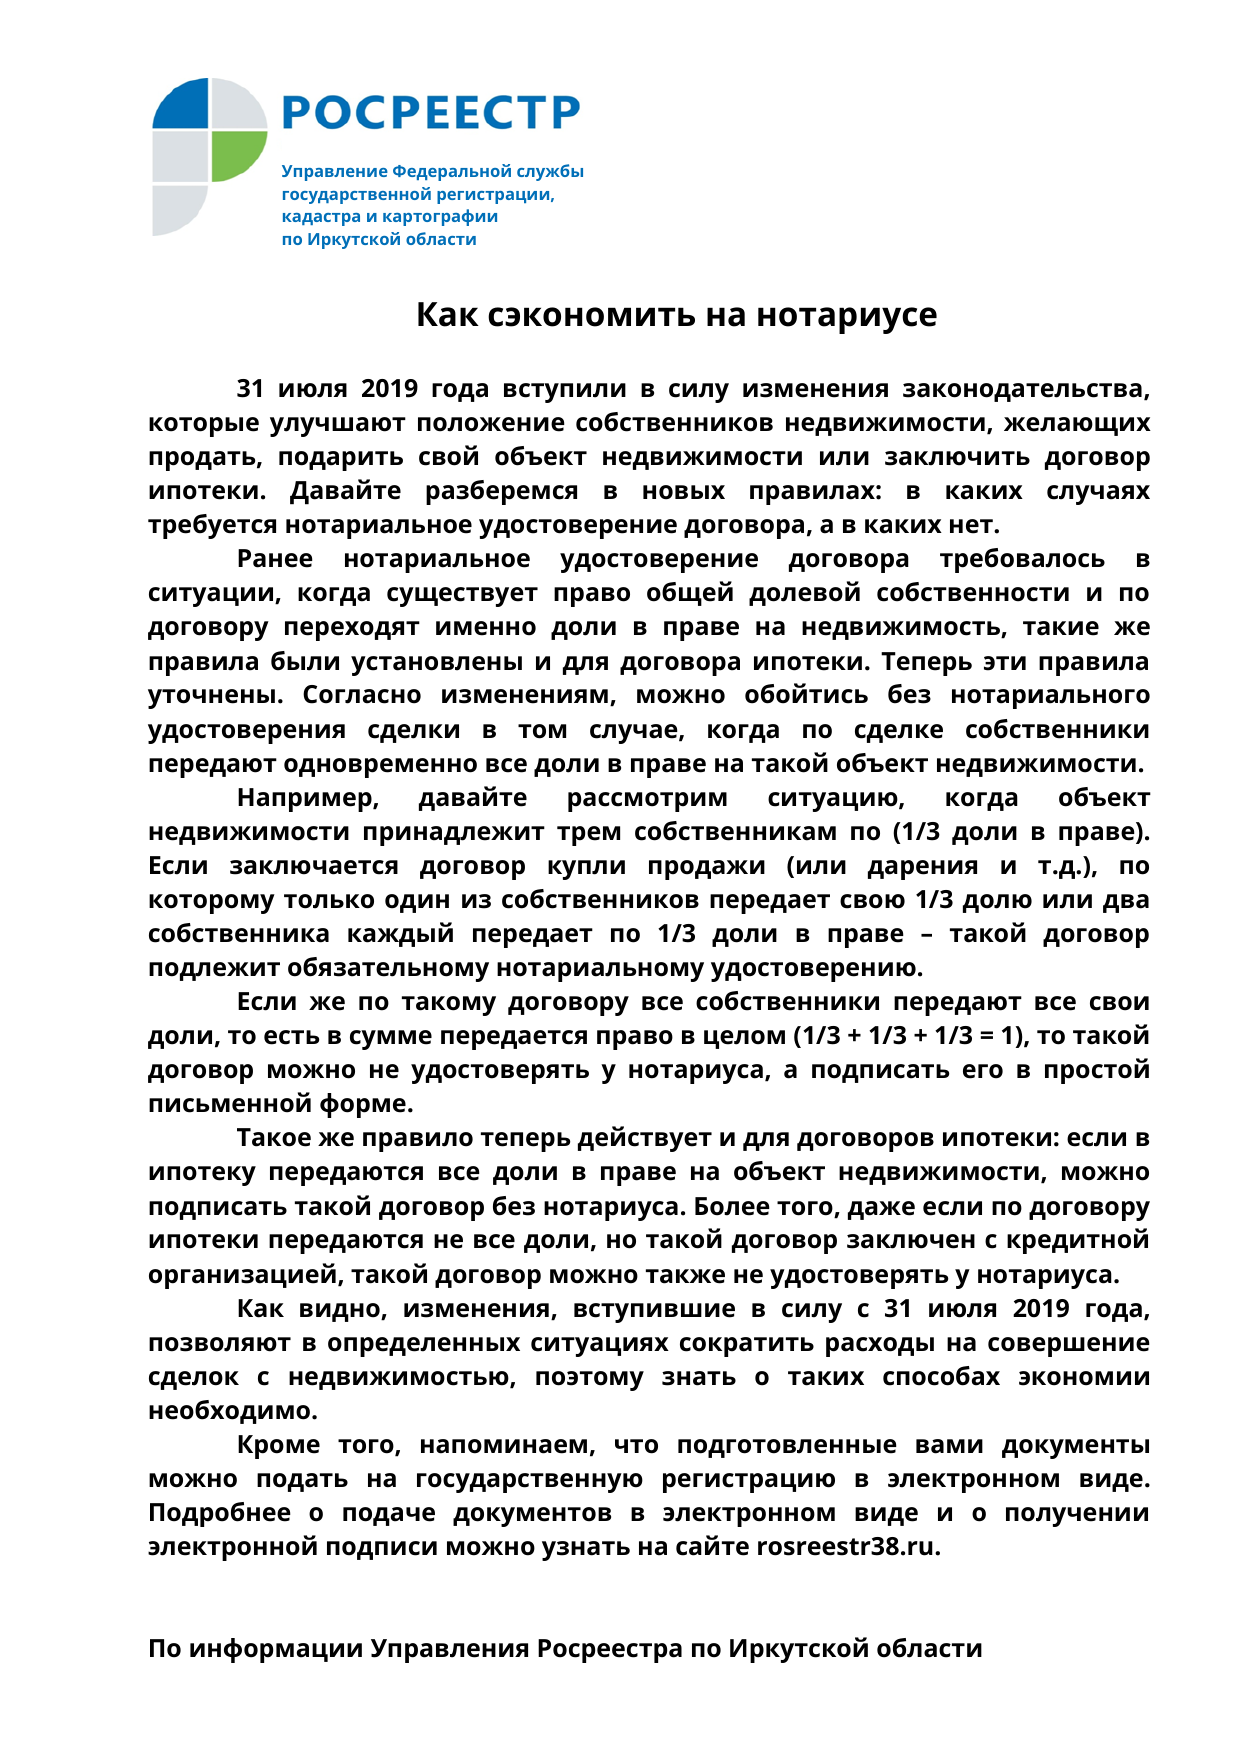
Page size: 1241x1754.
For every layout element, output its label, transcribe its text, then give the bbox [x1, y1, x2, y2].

text По информации Управления Росреестра по Иркутской области [148, 1631, 1151, 1665]
text 31 июля 2019 года вступили в силу изменения законодательства, которые улучшают положение собственников недвижимости, желающих продать, подарить свой объект недвижимости или заключить договор ипотеки. Давайте разберемся в новых правилах: в каких случаях требуется нотариальное удостоверение договора, а в каких нет. [148, 371, 1151, 541]
text Как сэкономить на нотариусе [148, 291, 1151, 337]
text Ранее нотариальное удостоверение договора требовалось в ситуации, когда существует право общей долевой собственности и по договору переходят именно доли в праве на недвижимость, такие же правила были установлены и для договора ипотеки. Теперь эти правила уточнены. Согласно изменениям, можно обойтись без нотариального удостоверения сделки в том случае, когда по сделке собственники передают одновременно все доли в праве на такой объект недвижимости. [148, 541, 1151, 779]
text Такое же правило теперь действует и для договоров ипотеки: если в ипотеку передаются все доли в праве на объект недвижимости, можно подписать такой договор без нотариуса. Более того, даже если по договору ипотеки передаются не все доли, но такой договор заключен с кредитной организацией, такой договор можно также не удостоверять у нотариуса. [148, 1120, 1151, 1290]
text Например, давайте рассмотрим ситуацию, когда объект недвижимости принадлежит трем собственникам по (1/3 доли в праве). Если заключается договор купли продажи (или дарения и т.д.), по которому только один из собственников передает свою 1/3 долю или два собственника каждый передает по 1/3 доли в праве – такой договор подлежит обязательному нотариальному удостоверению. [148, 779, 1151, 984]
text Как видно, изменения, вступившие в силу с 31 июля 2019 года, позволяют в определенных ситуациях сократить расходы на совершение сделок с недвижимостью, поэтому знать о таких способах экономии необходимо. [148, 1290, 1151, 1427]
picture [147, 73, 584, 246]
text Кроме того, напоминаем, что подготовленные вами документы можно подать на государственную регистрацию в электронном виде. Подробнее о подаче документов в электронном виде и о получении электронной подписи можно узнать на сайте rosreestr38.ru. [148, 1427, 1151, 1563]
text Если же по такому договору все собственники передают все свои доли, то есть в сумме передается право в целом (1/3 + 1/3 + 1/3 = 1), то такой договор можно не удостоверять у нотариуса, а подписать его в простой письменной форме. [148, 984, 1151, 1120]
